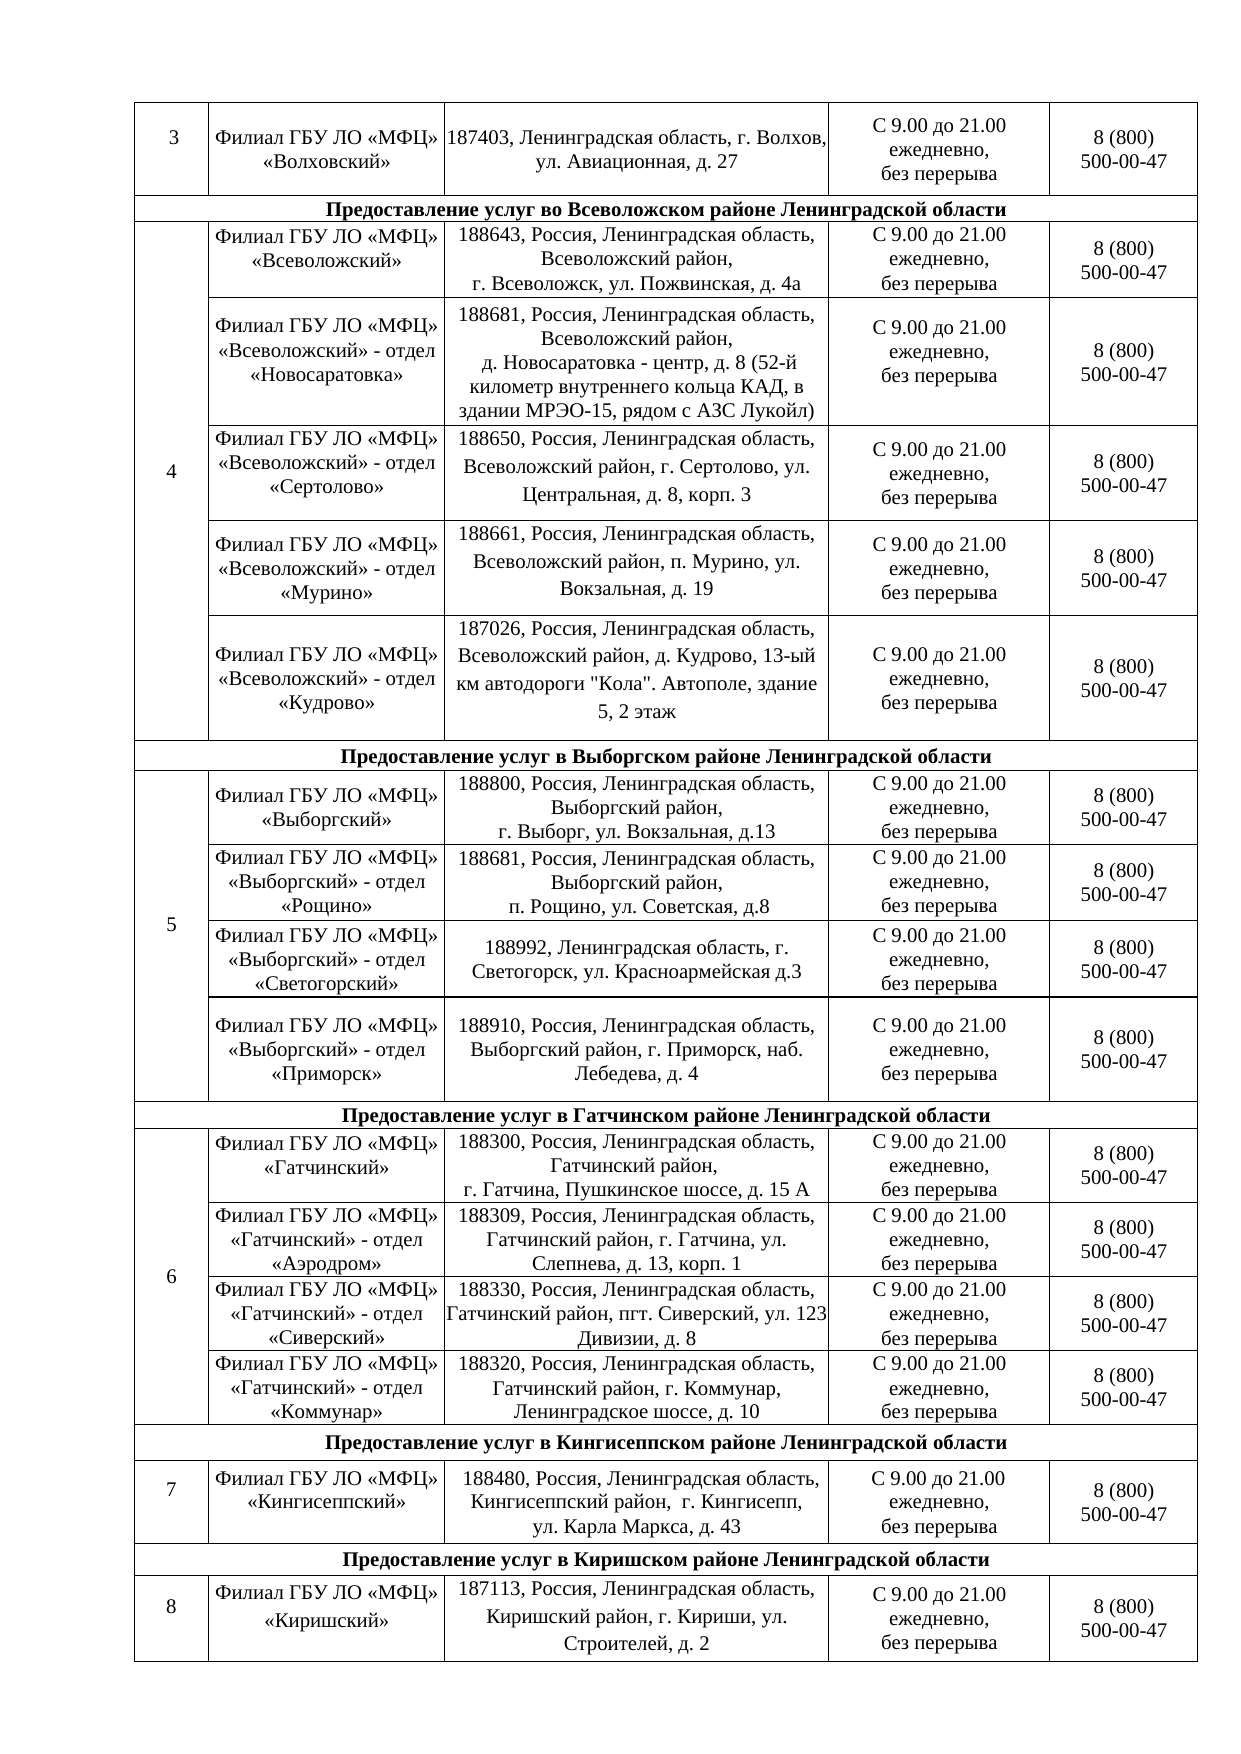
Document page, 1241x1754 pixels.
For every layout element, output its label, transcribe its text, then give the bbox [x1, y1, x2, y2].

table_cell 188800, Россия, Ленинградская область, Выборгский район, г. Выборг, ул. Вокзальная, д.13 [445, 771, 828, 843]
table_cell 8 (800) 500-00-47 [1050, 845, 1197, 920]
table_cell Филиал ГБУ ЛО «МФЦ» «Всеволожский» [209, 222, 444, 297]
table_cell Предоставление услуг в Выборгском районе Ленинградской области [135, 741, 1197, 770]
table_cell 188992, Ленинградская область, г. Светогорск, ул. Красноармейская д.3 [445, 921, 828, 996]
table_cell 8 (800) 500-00-47 [1050, 1461, 1197, 1542]
table_cell Предоставление услуг в Гатчинском районе Ленинградской области [135, 1102, 1197, 1128]
table_cell 3 [135, 103, 208, 195]
table_cell 8 (800) 500-00-47 [1050, 521, 1197, 615]
table_cell 188643, Россия, Ленинградская область, Всеволожский район, г. Всеволожск, ул. Пожвинская, д. 4а [445, 222, 828, 297]
table_cell С 9.00 до 21.00 ежедневно, без перерыва [829, 616, 1049, 740]
table_cell 8 (800) 500-00-47 [1050, 1277, 1197, 1350]
table_cell С 9.00 до 21.00 ежедневно, без перерыва [829, 1203, 1049, 1276]
table_cell С 9.00 до 21.00 ежедневно, без перерыва [829, 771, 1049, 843]
table_cell С 9.00 до 21.00 ежедневно, без перерыва [829, 426, 1049, 520]
table_cell Филиал ГБУ ЛО «МФЦ» «Выборгский» [209, 771, 444, 843]
table_cell 6 [135, 1129, 208, 1424]
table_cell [829, 1576, 1049, 1661]
table_cell 8 (800) 500-00-47 [1050, 771, 1197, 843]
table_cell С 9.00 до 21.00 ежедневно, без перерыва [829, 521, 1049, 615]
table_cell С 9.00 до 21.00 ежедневно, без перерыва [829, 298, 1049, 425]
table_cell Филиал ГБУ ЛО «МФЦ» «Кингисеппский» [209, 1461, 444, 1542]
table_cell 4 [135, 222, 208, 740]
table_cell 188650, Россия, Ленинградская область, Всеволожский район, г. Сертолово, ул. Центральная, д. 8, корп. 3 [445, 426, 828, 520]
table_cell С 9.00 до 21.00 ежедневно, без перерыва [829, 1461, 1049, 1542]
table_cell 188681, Россия, Ленинградская область, Всеволожский район, д. Новосаратовка - центр, д. 8 (52-й километр внутреннего кольца КАД, в здании МРЭО-15, рядом с АЗС Лукойл) [445, 298, 828, 425]
table_cell 8 (800) 500-00-47 [1050, 1576, 1197, 1661]
table_cell С 9.00 до 21.00 ежедневно, без перерыва [829, 998, 1049, 1101]
table_cell Филиал ГБУ ЛО «МФЦ» «Киришский» [209, 1576, 444, 1661]
table_cell С 9.00 до 21.00 ежедневно, без перерыва [829, 1277, 1049, 1350]
table_cell С 9.00 до 21.00 ежедневно, без перерыва [829, 1351, 1049, 1424]
table_cell С 9.00 до 21.00 ежедневно, без перерыва [829, 845, 1049, 920]
table_cell С 9.00 до 21.00 ежедневно, без перерыва [829, 1129, 1049, 1202]
table_cell Филиал ГБУ ЛО «МФЦ» «Гатчинский» - отдел «Сиверский» [209, 1277, 444, 1350]
table_cell Предоставление услуг в Кингисеппском районе Ленинградской области [135, 1425, 1197, 1460]
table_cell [829, 103, 1049, 195]
table_cell 8 (800) 500-00-47 [1050, 1351, 1197, 1424]
table_cell 8 (800) 500-00-47 [1050, 1203, 1197, 1276]
table_cell Филиал ГБУ ЛО «МФЦ» «Гатчинский» - отдел «Коммунар» [209, 1351, 444, 1424]
table_cell 188910, Россия, Ленинградская область, Выборгский район, г. Приморск, наб. Лебедева, д. 4 [445, 998, 828, 1101]
table_cell 8 (800) 500-00-47 [1050, 103, 1197, 195]
table_cell Филиал ГБУ ЛО «МФЦ» «Выборгский» - отдел «Приморск» [209, 998, 444, 1101]
table_cell 8 (800) 500-00-47 [1050, 921, 1197, 996]
table_cell 8 (800) 500-00-47 [1050, 616, 1197, 740]
table_cell 187026, Россия, Ленинградская область, Всеволожский район, д. Кудрово, 13-ый км автодороги "Кола". Автополе, здание 5, 2 этаж [445, 616, 828, 740]
table_cell 7 [135, 1461, 208, 1542]
table_cell 8 [135, 1576, 208, 1661]
table_cell Филиал ГБУ ЛО «МФЦ» «Гатчинский» - отдел «Аэродром» [209, 1203, 444, 1276]
table_cell 188681, Россия, Ленинградская область, Выборгский район, п. Рощино, ул. Советская, д.8 [445, 845, 828, 920]
table_cell Филиал ГБУ ЛО «МФЦ» «Всеволожский» - отдел «Кудрово» [209, 616, 444, 740]
table_cell 188480, Россия, Ленинградская область, Кингисеппский район, г. Кингисепп, ул. Карла Маркса, д. 43 [445, 1461, 828, 1542]
table_cell Филиал ГБУ ЛО «МФЦ» «Всеволожский» - отдел «Новосаратовка» [209, 298, 444, 425]
table_cell 8 (800) 500-00-47 [1050, 298, 1197, 425]
table_cell 187403, Ленинградская область, г. Волхов, ул. Авиационная, д. 27 [445, 103, 828, 195]
table_cell Предоставление услуг в Киришском районе Ленинградской области [135, 1544, 1197, 1575]
table_cell Филиал ГБУ ЛО «МФЦ» «Всеволожский» - отдел «Сертолово» [209, 426, 444, 520]
table_cell 188661, Россия, Ленинградская область, Всеволожский район, п. Мурино, ул. Вокзальная, д. 19 [445, 521, 828, 615]
table_cell С 9.00 до 21.00 ежедневно, без перерыва [829, 222, 1049, 297]
table_cell 8 (800) 500-00-47 [1050, 426, 1197, 520]
table_cell Филиал ГБУ ЛО «МФЦ» «Выборгский» - отдел «Рощино» [209, 845, 444, 920]
table_cell 8 (800) 500-00-47 [1050, 222, 1197, 297]
table_cell Филиал ГБУ ЛО «МФЦ» «Гатчинский» [209, 1129, 444, 1202]
table_cell Филиал ГБУ ЛО «МФЦ» «Всеволожский» - отдел «Мурино» [209, 521, 444, 615]
table_cell 8 (800) 500-00-47 [1050, 998, 1197, 1101]
table_cell 8 (800) 500-00-47 [1050, 1129, 1197, 1202]
table_cell 187113, Россия, Ленинградская область, Киришский район, г. Кириши, ул. Строителей, д. 2 [445, 1576, 828, 1661]
table_cell Филиал ГБУ ЛО «МФЦ» «Волховский» [209, 103, 444, 195]
table_cell 5 [135, 771, 208, 1101]
table_cell С 9.00 до 21.00 ежедневно, без перерыва [829, 921, 1049, 996]
table_cell Филиал ГБУ ЛО «МФЦ» «Выборгский» - отдел «Светогорский» [209, 921, 444, 996]
table_cell Предоставление услуг во Всеволожском районе Ленинградской области [135, 196, 1197, 221]
